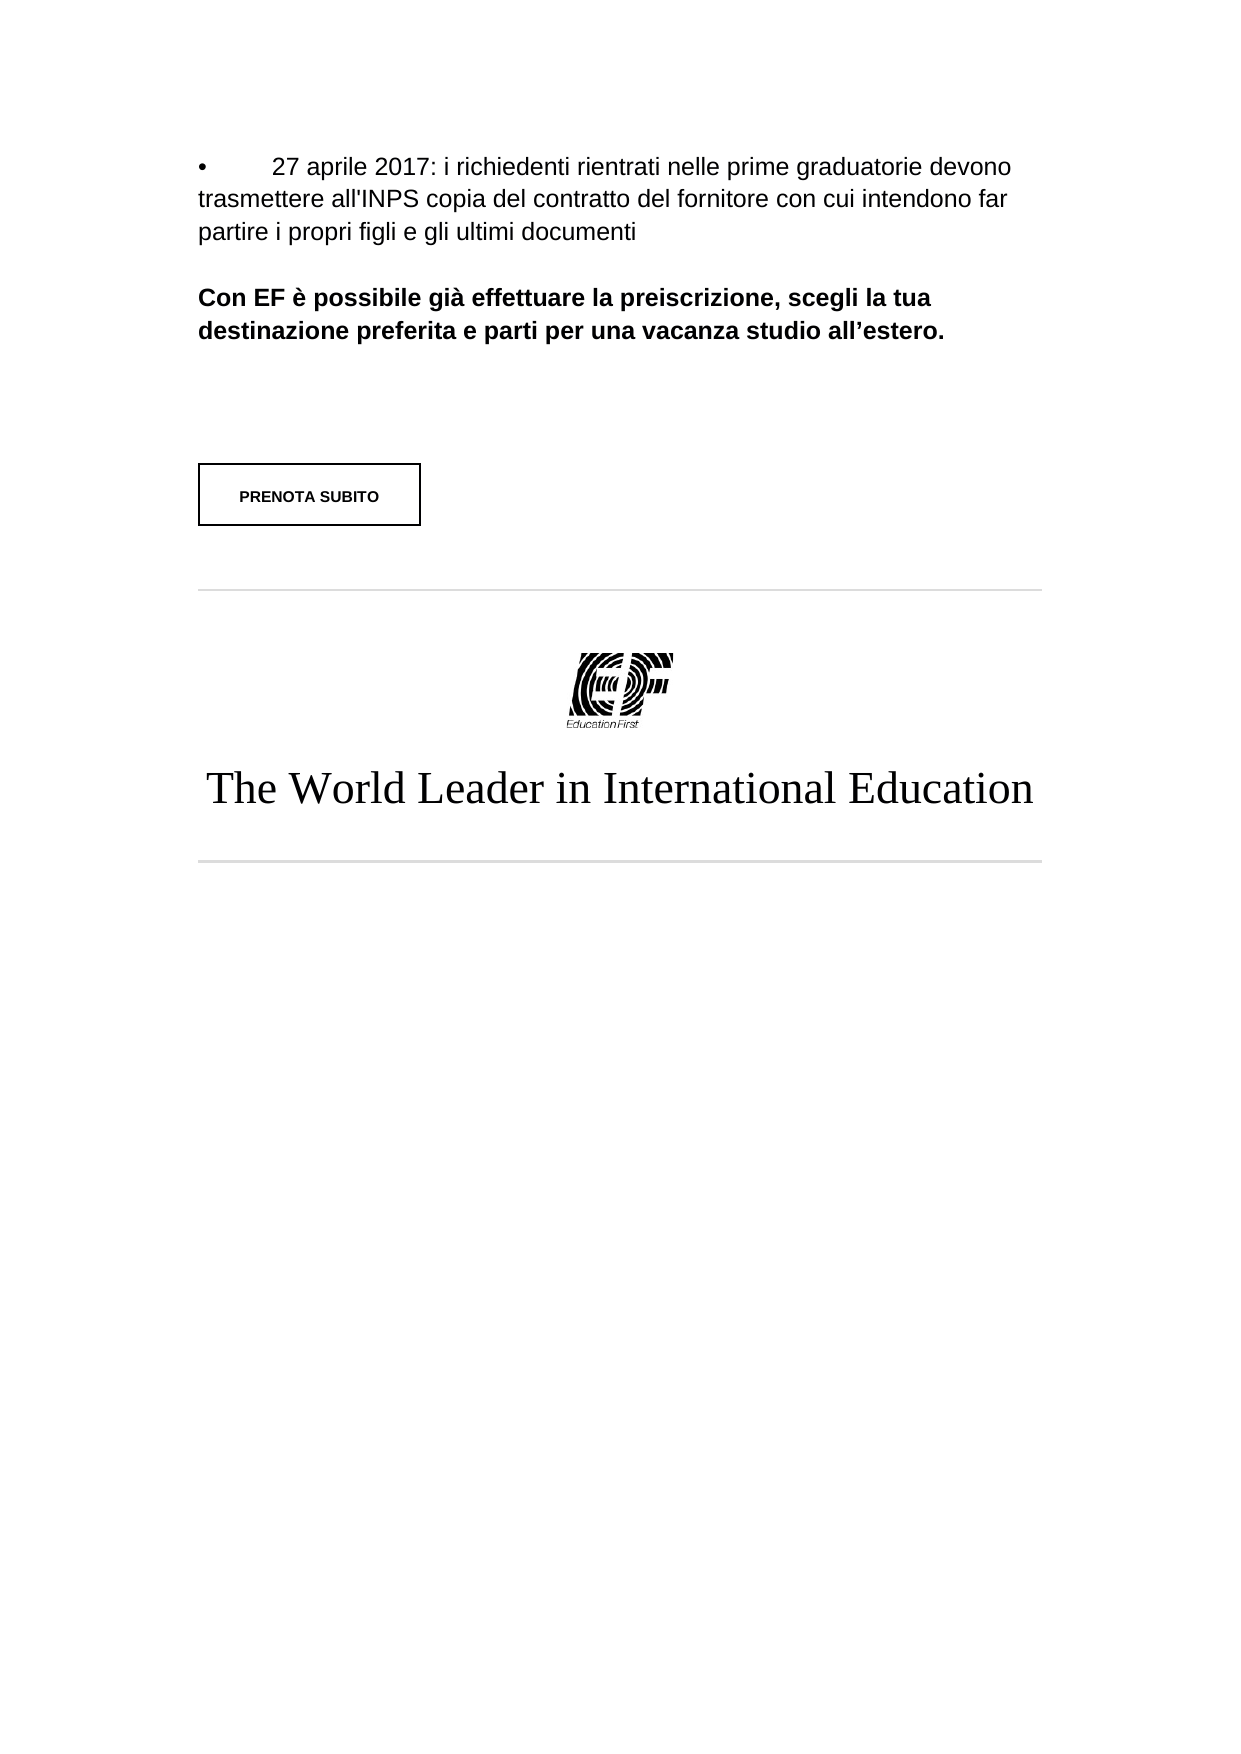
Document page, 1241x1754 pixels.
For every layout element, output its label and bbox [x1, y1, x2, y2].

table_header [136, 148, 1104, 891]
picture [566, 653, 674, 728]
